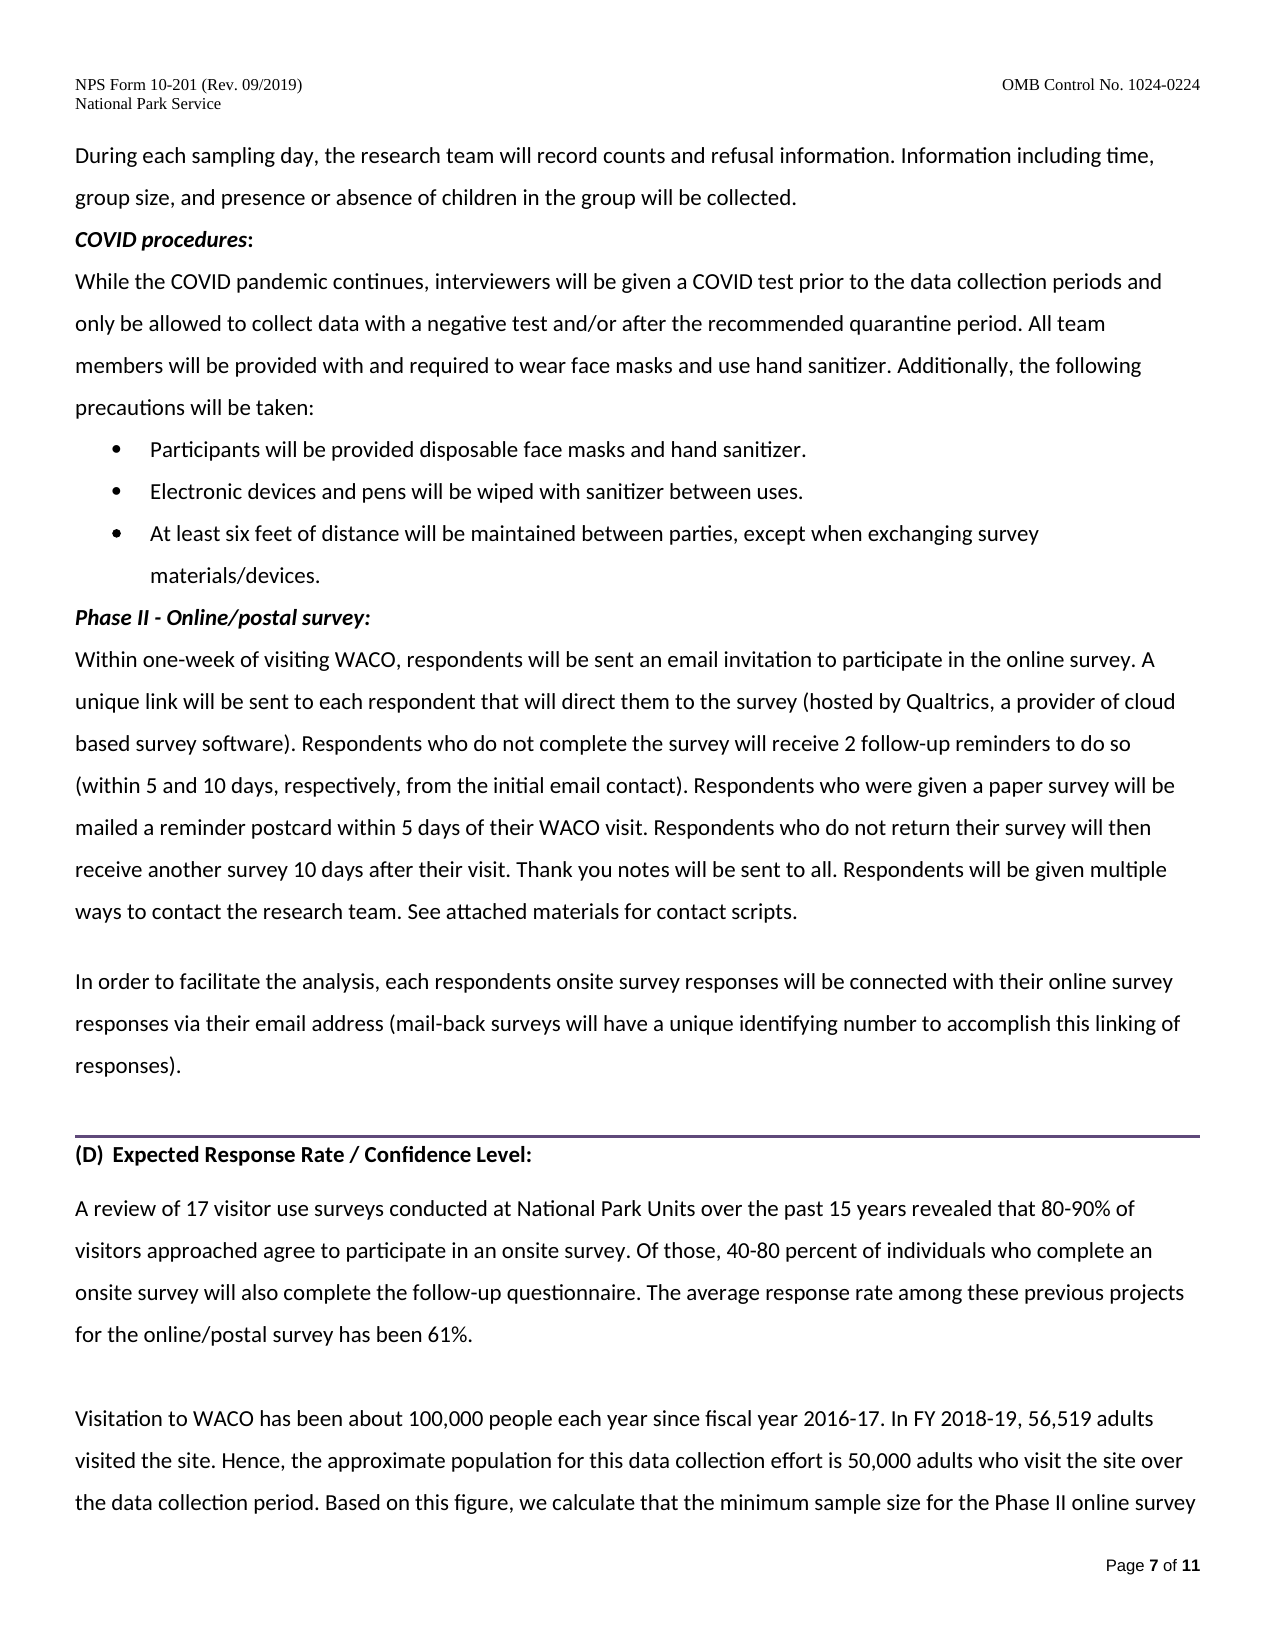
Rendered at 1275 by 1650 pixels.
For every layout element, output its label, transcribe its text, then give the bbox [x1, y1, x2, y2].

text Within one-week of visiting WACO, respondents will be sent an email invitation to participate in the online survey. A unique link will be sent to each respondent that will direct them to the survey (hosted by Qualtrics, a provider of cloud based survey software). Respondents who do not complete the survey will receive 2 follow-up reminders to do so (within 5 and 10 days, respectively, from the initial email contact). Respondents who were given a paper survey will be mailed a reminder postcard within 5 days of their WACO visit. Respondents who do not return their survey will then receive another survey 10 days after their visit. Thank you notes will be sent to all. Respondents will be given multiple ways to contact the research team. See attached materials for contact scripts. [75, 645, 1200, 925]
list Electronic devices and pens will be wiped with sanitizer between uses. [112, 477, 1200, 505]
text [75, 1404, 1200, 1516]
text Phase II - Online/postal survey: [75, 603, 1200, 631]
list Participants will be provided disposable face masks and hand sanitizer. [112, 435, 1200, 463]
text A review of 17 visitor use surveys conducted at National Park Units over the past 15 years revealed that 80-90% of visitors approached agree to participate in an onsite survey. Of those, 40-80 percent of individuals who complete an onsite survey will also complete the follow-up questionnaire. The average response rate among these previous projects for the online/postal survey has been 61%. [75, 1194, 1200, 1348]
text COVID procedures: [75, 225, 1200, 253]
text While the COVID pandemic continues, interviewers will be given a COVID test prior to the data collection periods and only be allowed to collect data with a negative test and/or after the recommended quarantine period. All team members will be provided with and required to wear face masks and use hand sanitizer. Additionally, the following precautions will be taken: [75, 267, 1200, 421]
text In order to facilitate the analysis, each respondents onsite survey responses will be connected with their online survey responses via their email address (mail-back surveys will have a unique identifying number to accomplish this linking of responses). [75, 967, 1200, 1079]
list Expected Response Rate / Confidence Level: [75, 1138, 1200, 1168]
text During each sampling day, the research team will record counts and refusal information. Information including time, group size, and presence or absence of children in the group will be collected. [75, 141, 1200, 211]
list At least six feet of distance will be maintained between parties, except when exchanging survey materials/devices. [112, 519, 1200, 589]
